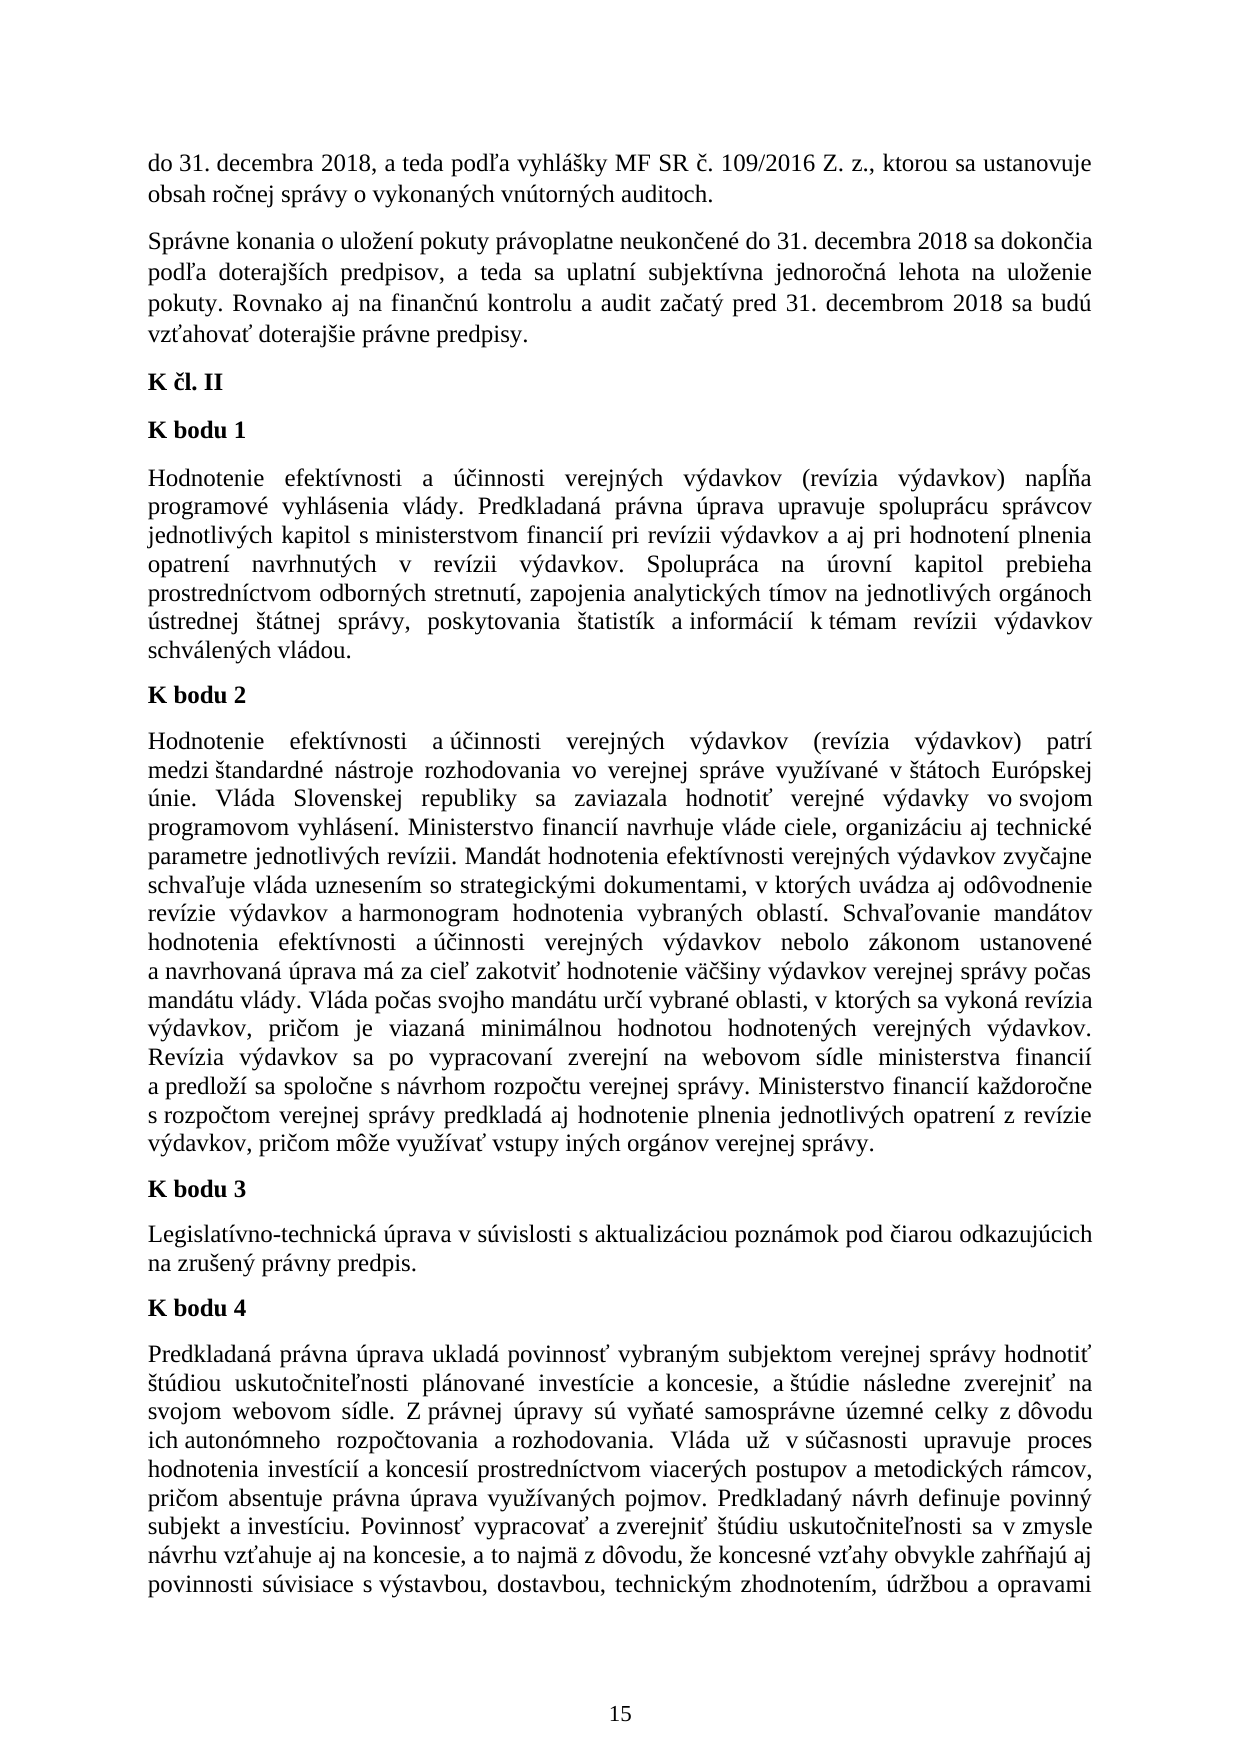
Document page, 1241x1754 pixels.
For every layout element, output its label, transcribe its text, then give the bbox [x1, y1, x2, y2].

text Správne konania o uložení pokuty právoplatne neukončené do 31. decembra 2018 sa dokončia podľa doterajších predpisov, a teda sa uplatní subjektívna jednoročná lehota na uloženie pokuty. Rovnako aj na finančnú kontrolu a audit začatý pred 31. decembrom 2018 sa budú vzťahovať doterajšie právne predpisy. [148, 226, 1093, 348]
text Hodnotenie efektívnosti a účinnosti verejných výdavkov (revízia výdavkov) napĺňa programové vyhlásenia vlády. Predkladaná právna úprava upravuje spoluprácu správcov jednotlivých kapitol s ministerstvom financií pri revízii výdavkov a aj pri hodnotení plnenia opatrení navrhnutých v revízii výdavkov. Spolupráca na úrovní kapitol prebieha prostredníctvom odborných stretnutí, zapojenia analytických tímov na jednotlivých orgánoch ústrednej štátnej správy, poskytovania štatistík a informácií k témam revízii výdavkov schválených vládou. [148, 463, 1093, 664]
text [148, 148, 1093, 207]
text K bodu 2 [148, 681, 1093, 709]
text K čl. II [148, 367, 1093, 396]
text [148, 1339, 1093, 1598]
text K bodu 4 [148, 1293, 1093, 1322]
text K bodu 1 [148, 415, 1093, 444]
text Hodnotenie efektívnosti a účinnosti verejných výdavkov (revízia výdavkov) patrí medzi štandardné nástroje rozhodovania vo verejnej správe využívané v štátoch Európskej únie. Vláda Slovenskej republiky sa zaviazala hodnotiť verejné výdavky vo svojom programovom vyhlásení. Ministerstvo financií navrhuje vláde ciele, organizáciu aj technické parametre jednotlivých revízii. Mandát hodnotenia efektívnosti verejných výdavkov zvyčajne schvaľuje vláda uznesením so strategickými dokumentami, v ktorých uvádza aj odôvodnenie revízie výdavkov a harmonogram hodnotenia vybraných oblastí. Schvaľovanie mandátov hodnotenia efektívnosti a účinnosti verejných výdavkov nebolo zákonom ustanovené a navrhovaná úprava má za cieľ zakotviť hodnotenie väčšiny výdavkov verejnej správy počas mandátu vlády. Vláda počas svojho mandátu určí vybrané oblasti, v ktorých sa vykoná revízia výdavkov, pričom je viazaná minimálnou hodnotou hodnotených verejných výdavkov. Revízia výdavkov sa po vypracovaní zverejní na webovom sídle ministerstva financií a predloží sa spoločne s návrhom rozpočtu verejnej správy. Ministerstvo financií každoročne s rozpočtom verejnej správy predkladá aj hodnotenie plnenia jednotlivých opatrení z revízie výdavkov, pričom môže využívať vstupy iných orgánov verejnej správy. [148, 726, 1093, 1157]
text Legislatívno-technická úprava v súvislosti s aktualizáciou poznámok pod čiarou odkazujúcich na zrušený právny predpis. [148, 1219, 1093, 1277]
text K bodu 3 [148, 1174, 1093, 1203]
